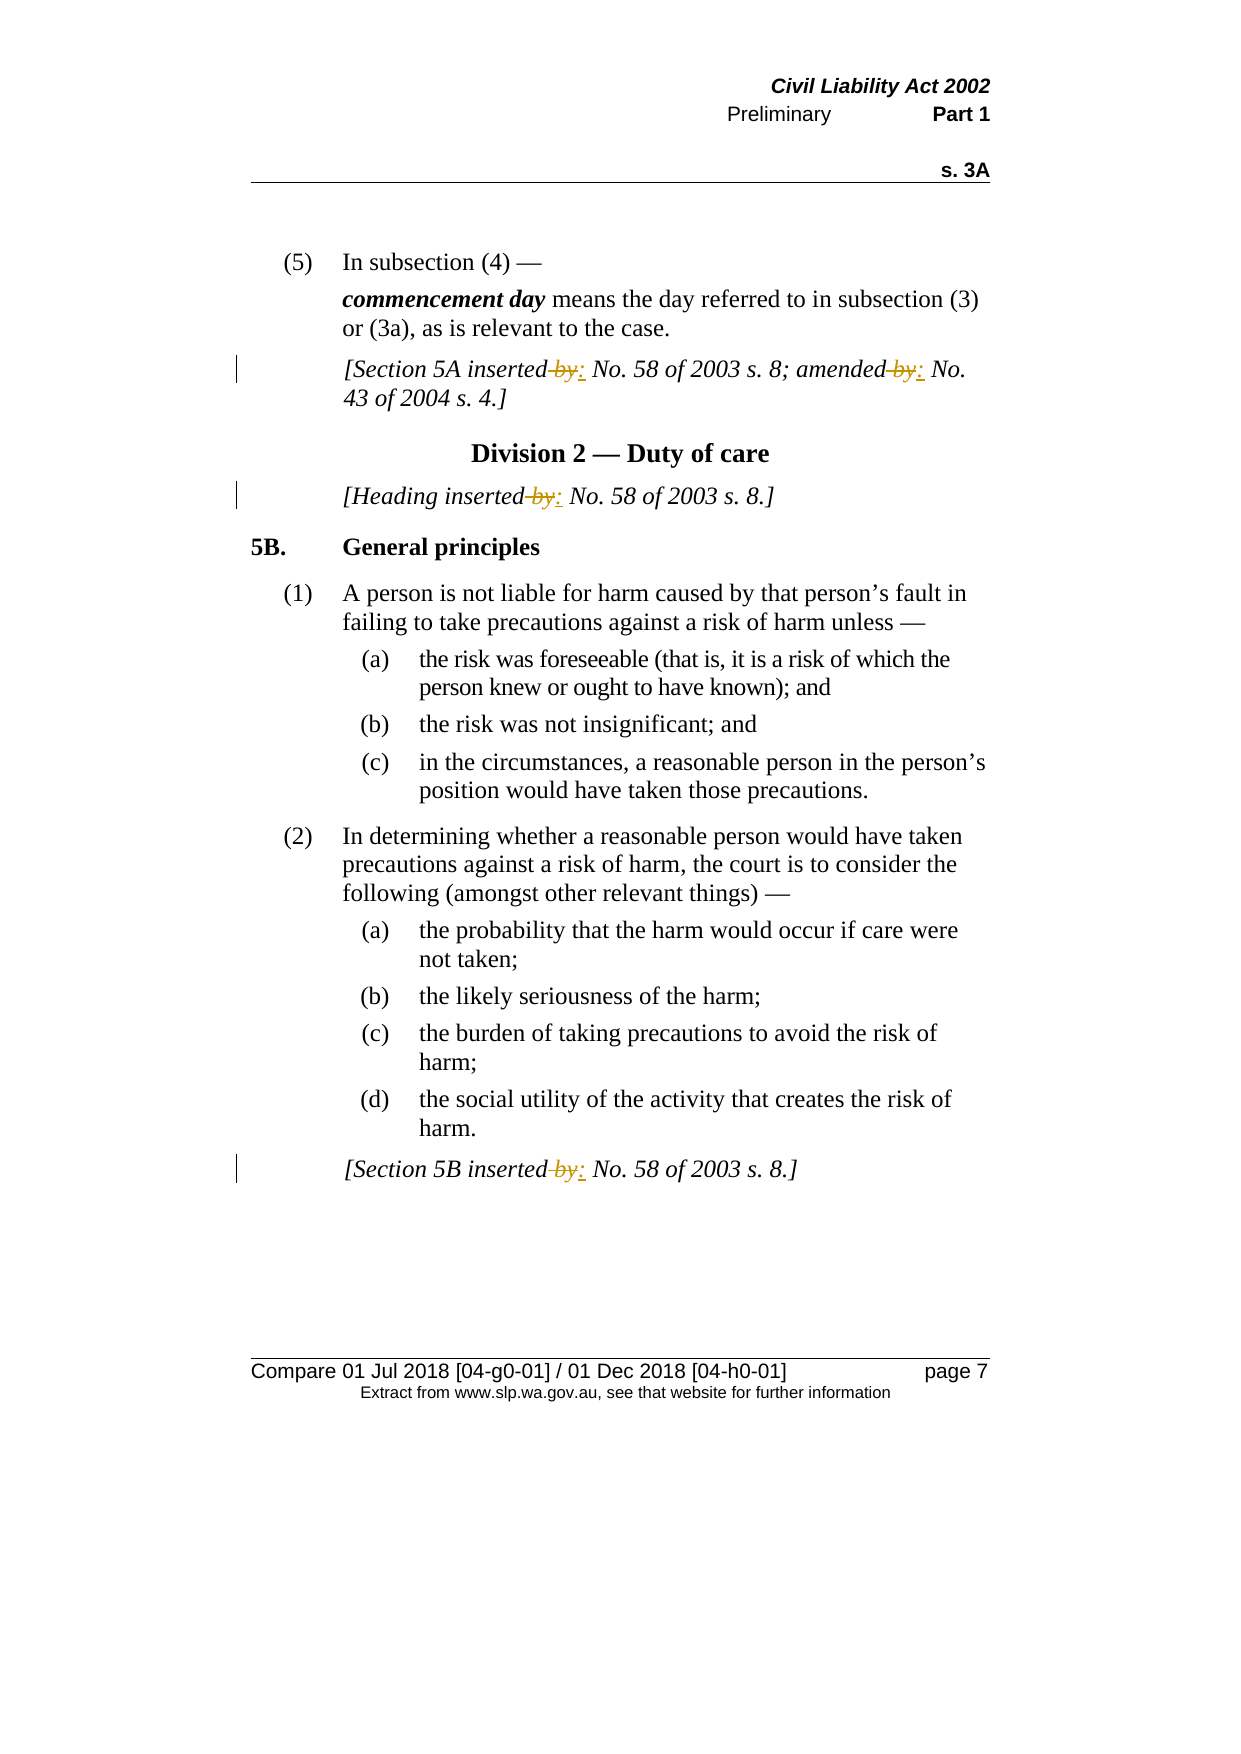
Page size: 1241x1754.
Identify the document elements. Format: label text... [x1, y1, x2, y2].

subtitle Division 2 — Duty of care [251, 437, 990, 468]
subtitle 5B. General principles [251, 532, 990, 561]
text (a) the probability that the harm would occur if care were not taken; [251, 915, 990, 973]
text (b) the risk was not insignificant; and [251, 709, 990, 738]
text [Section 5A inserted No. 58 of 2003 s. 8; amended No. 43 of 2004 s. 4.] [251, 354, 990, 412]
text (1) A person is not liable for harm caused by that person’s fault in failing to take precautions against a risk of harm unless — [251, 578, 990, 635]
text (c) the burden of taking precautions to avoid the risk of harm; [251, 1018, 990, 1076]
text (2) In determining whether a reasonable person would have taken precautions against a risk of harm, the court is to consider the following (amongst other relevant things) — [251, 821, 990, 907]
subtitle [Heading inserted No. 58 of 2003 s. 8.] [251, 481, 990, 509]
text [Section 5B inserted No. 58 of 2003 s. 8.] [251, 1154, 990, 1183]
text (c) in the circumstances, a reasonable person in the person’s position would have taken those precautions. [251, 747, 990, 804]
text (a) the risk was foreseeable (that is, it is a risk of which the person knew or ought to have known); and [251, 644, 990, 701]
text (d) the social utility of the activity that creates the risk of harm. [251, 1084, 990, 1142]
text (5) In subsection (4) — [251, 247, 990, 276]
text commencement day means the day referred to in subsection (3) or (3a), as is relevant to the case. [251, 284, 990, 342]
text (b) the likely seriousness of the harm; [251, 981, 990, 1010]
